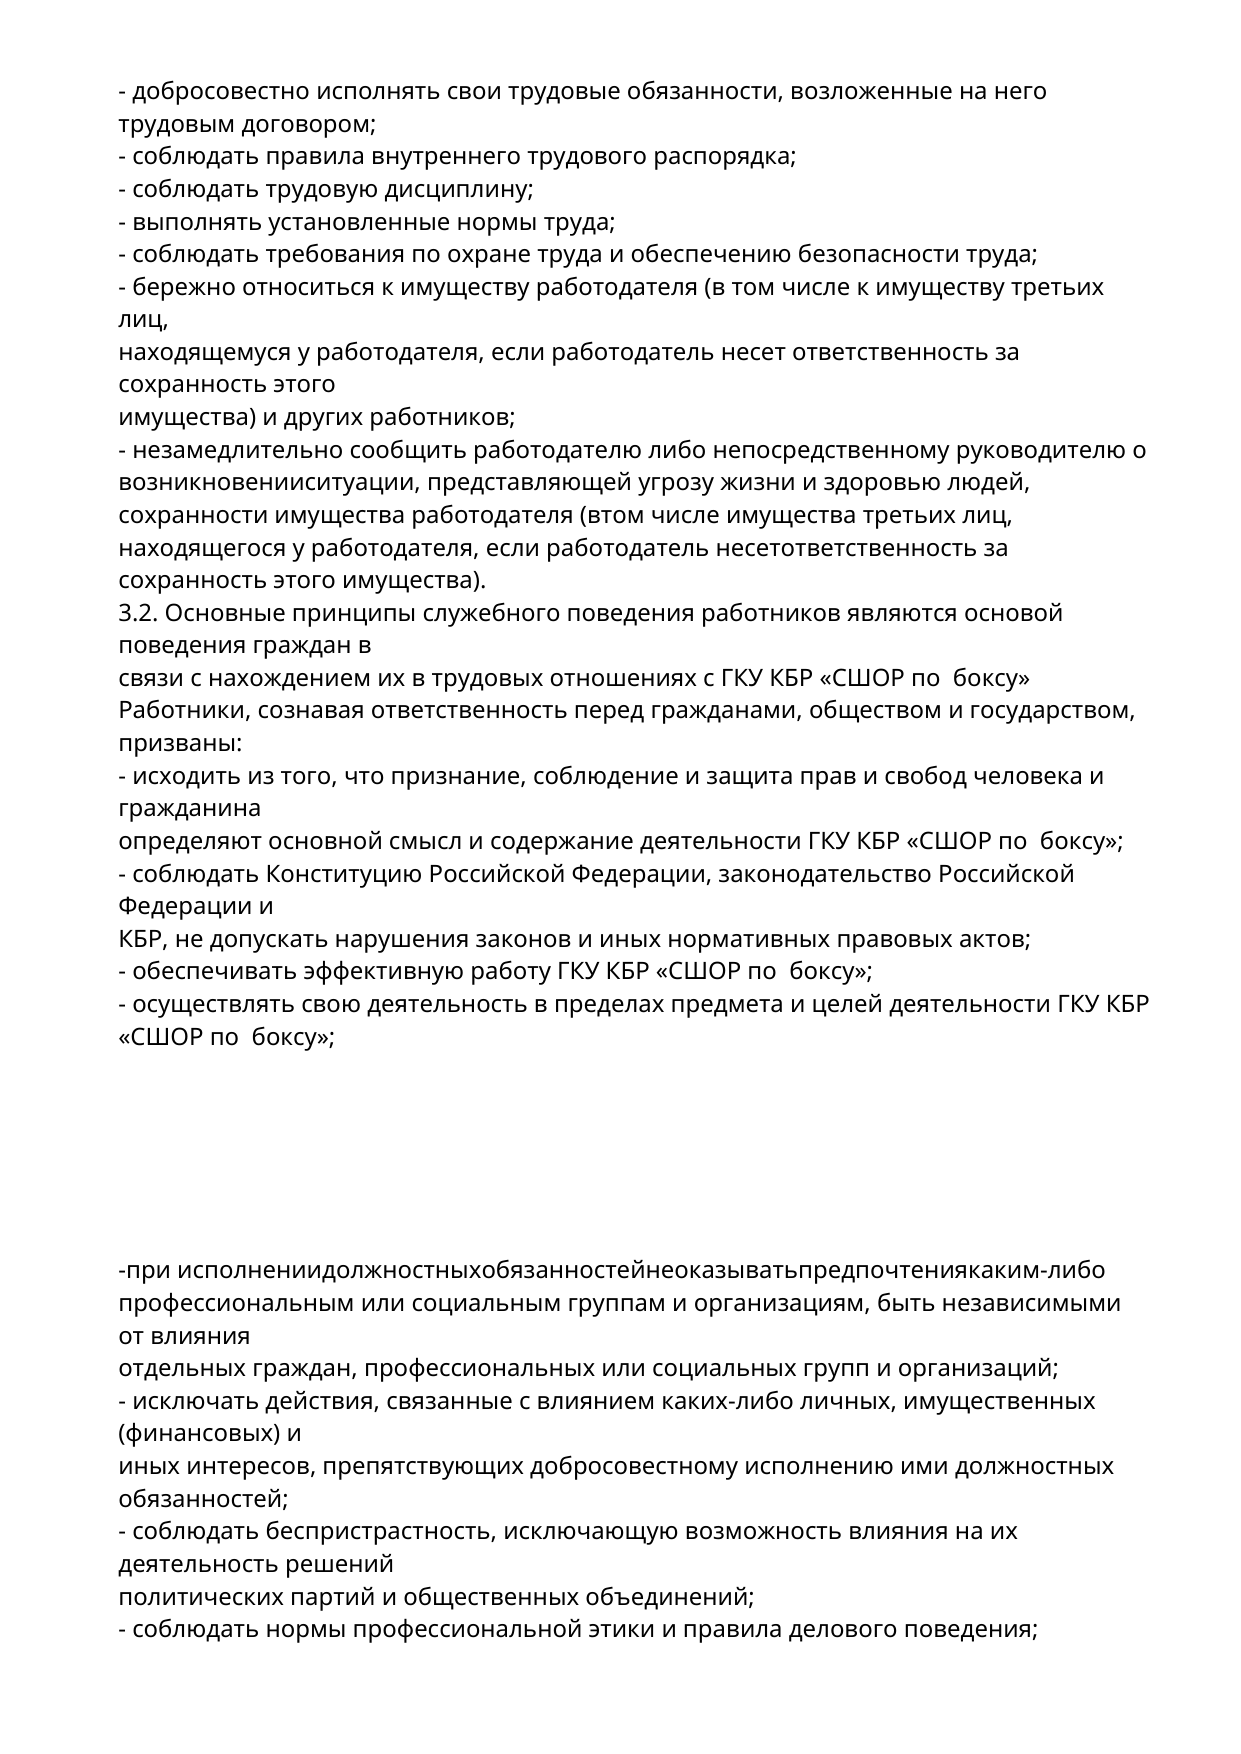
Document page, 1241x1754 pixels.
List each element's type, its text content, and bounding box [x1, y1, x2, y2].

text - незамедлительно сообщить работодателю либо непосредственному руководителю о возникновенииситуации, представляющей угрозу жизни и здоровью людей, сохранности имущества работодателя (втом числе имущества третьих лиц, находящегося у работодателя, если работодатель несетответственность за сохранность этого имущества). [118, 432, 1152, 596]
text Работники, сознавая ответственность перед гражданами, обществом и государством, призваны: [118, 693, 1152, 758]
text - исходить из того, что признание, соблюдение и защита прав и свобод человека и гражданина [118, 758, 1152, 824]
text определяют основной смысл и содержание деятельности ГКУ КБР «СШОР по боксу»; [118, 824, 1152, 856]
text - выполнять установленные нормы труда; [118, 204, 1152, 237]
text профессиональным или социальным группам и организациям, быть независимыми от влияния [118, 1286, 1152, 1351]
text - исключать действия, связанные с влиянием каких-либо личных, имущественных (финансовых) и [118, 1384, 1152, 1449]
text - соблюдать трудовую дисциплину; [118, 172, 1152, 204]
text - обеспечивать эффективную работу ГКУ КБР «СШОР по боксу»; [118, 954, 1152, 987]
text имущества) и других работников; [118, 400, 1152, 432]
text - соблюдать Конституцию Российской Федерации, законодательство Российской Федерации и [118, 856, 1152, 922]
text -при исполнениидолжностныхобязанностейнеоказыватьпредпочтениякаким-либо [118, 1253, 1152, 1286]
text КБР, не допускать нарушения законов и иных нормативных правовых актов; [118, 922, 1152, 954]
text находящемуся у работодателя, если работодатель несет ответственность за сохранность этого [118, 335, 1152, 400]
text - соблюдать правила внутреннего трудового распорядка; [118, 139, 1152, 172]
text политических партий и общественных объединений; [118, 1579, 1152, 1612]
text 3.2. Основные принципы служебного поведения работников являются основой поведения граждан в [118, 596, 1152, 661]
text отдельных граждан, профессиональных или социальных групп и организаций; [118, 1351, 1152, 1384]
text иных интересов, препятствующих добросовестному исполнению ими должностных обязанностей; [118, 1449, 1152, 1514]
text - бережно относиться к имуществу работодателя (в том числе к имуществу третьих лиц, [118, 269, 1152, 335]
text - соблюдать требования по охране труда и обеспечению безопасности труда; [118, 237, 1152, 269]
text - осуществлять свою деятельность в пределах предмета и целей деятельности ГКУ КБР «СШОР по боксу»; [118, 987, 1152, 1052]
text связи с нахождением их в трудовых отношениях с ГКУ КБР «СШОР по боксу» [118, 661, 1152, 693]
text - соблюдать беспристрастность, исключающую возможность влияния на их деятельность решений [118, 1514, 1152, 1579]
text - добросовестно исполнять свои трудовые обязанности, возложенные на него трудовым договором; [118, 74, 1152, 139]
text - соблюдать нормы профессиональной этики и правила делового поведения; [118, 1612, 1152, 1644]
